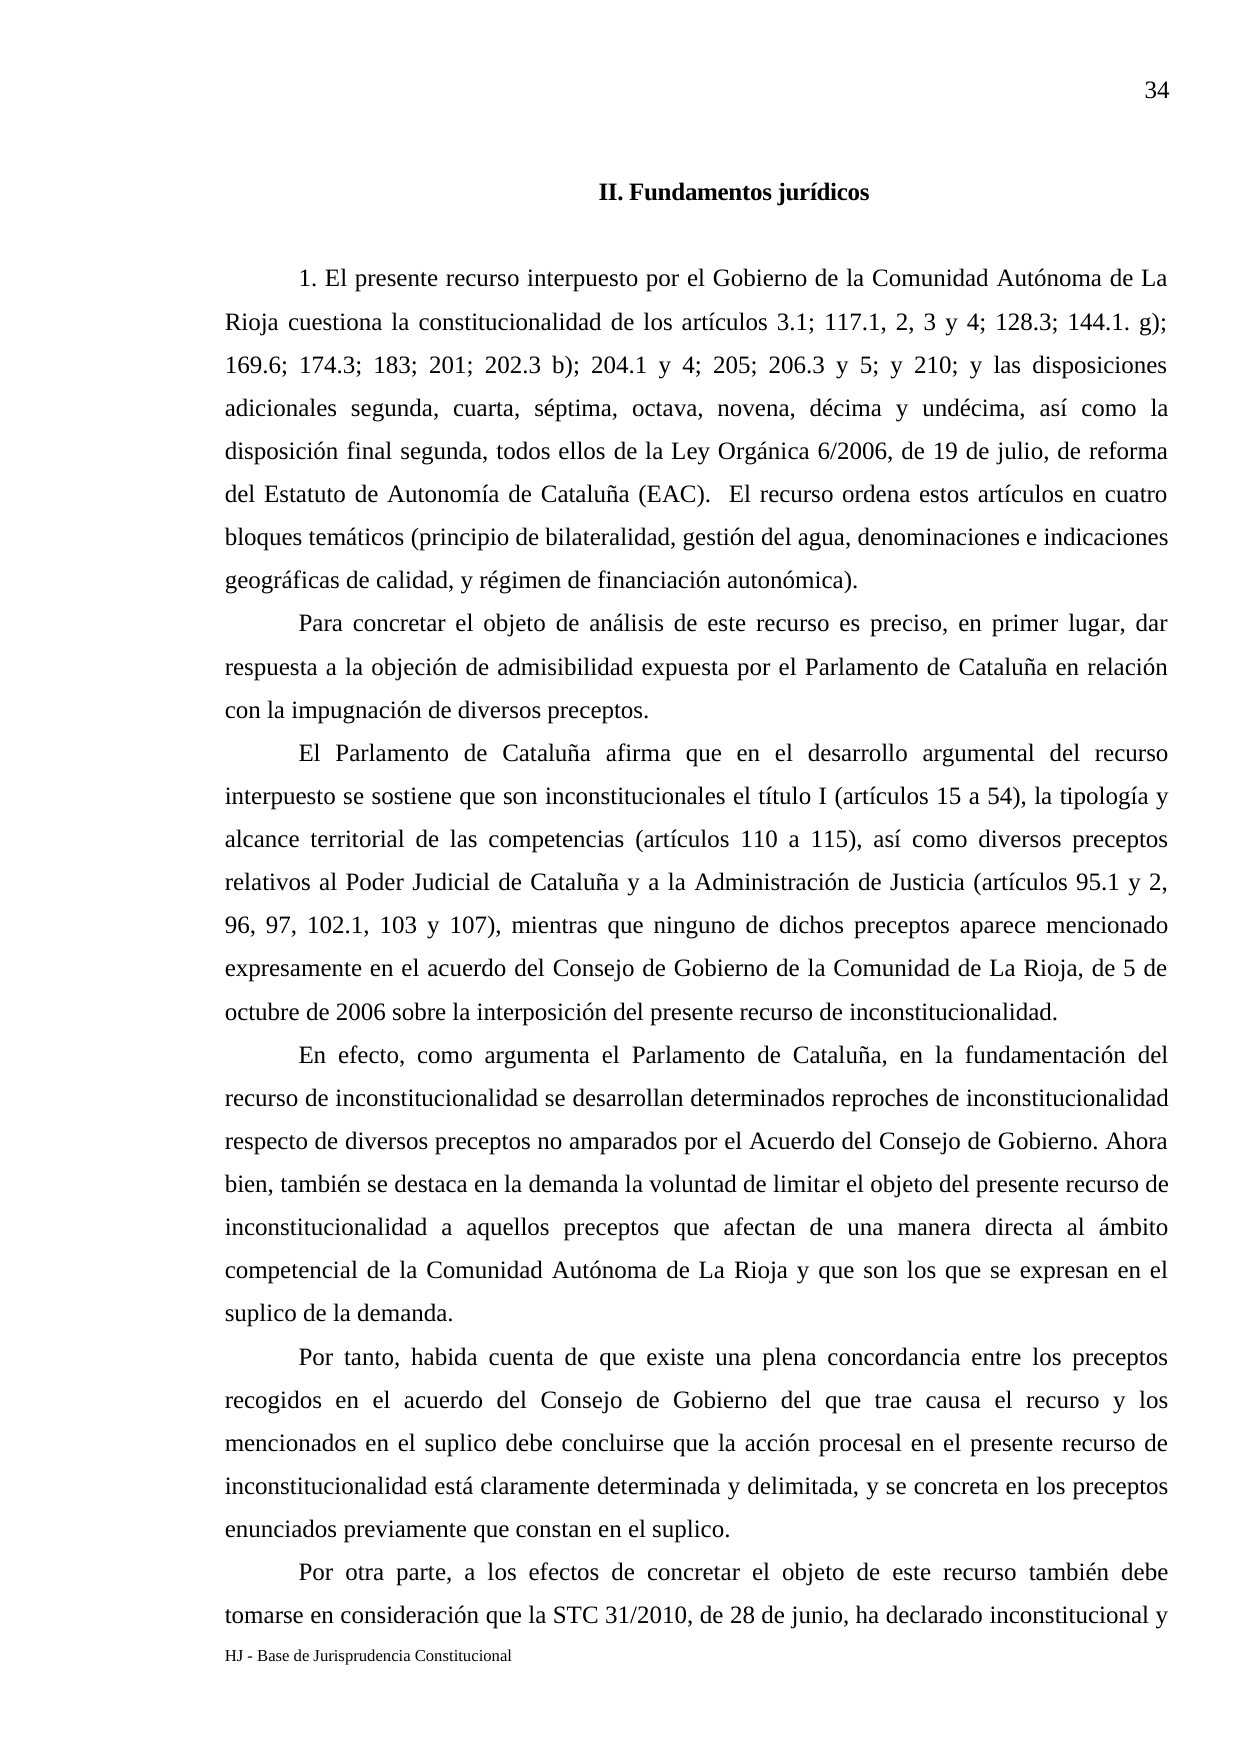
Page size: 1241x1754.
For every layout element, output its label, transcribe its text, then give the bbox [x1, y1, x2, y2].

subtitle II. Fundamentos jurídicos [224, 177, 1169, 206]
text 1. El presente recurso interpuesto por el Gobierno de la Comunidad Autónoma de La Rioja cuestiona la constitucionalidad de los artículos 3.1; 117.1, 2, 3 y 4; 128.3; 144.1. g); 169.6; 174.3; 183; 201; 202.3 b); 204.1 y 4; 205; 206.3 y 5; y 210; y las disposiciones adicionales segunda, cuarta, séptima, octava, novena, décima y undécima, así como la disposición final segunda, todos ellos de la Ley Orgánica 6/2006, de 19 de julio, de reforma del Estatuto de Autonomía de Cataluña (EAC). El recurso ordena estos artículos en cuatro bloques temáticos (principio de bilateralidad, gestión del agua, denominaciones e indicaciones geográficas de calidad, y régimen de financiación autonómica). [224, 263, 1169, 594]
text El Parlamento de Cataluña afirma que en el desarrollo argumental del recurso interpuesto se sostiene que son inconstitucionales el título I (artículos 15 a 54), la tipología y alcance territorial de las competencias (artículos 110 a 115), así como diversos preceptos relativos al Poder Judicial de Cataluña y a la Administración de Justicia (artículos 95.1 y 2, 96, 97, 102.1, 103 y 107), mientras que ninguno de dichos preceptos aparece mencionado expresamente en el acuerdo del Consejo de Gobierno de la Comunidad de La Rioja, de 5 de octubre de 2006 sobre la interposición del presente recurso de inconstitucionalidad. [224, 738, 1169, 1025]
text En efecto, como argumenta el Parlamento de Cataluña, en la fundamentación del recurso de inconstitucionalidad se desarrollan determinados reproches de inconstitucionalidad respecto de diversos preceptos no amparados por el Acuerdo del Consejo de Gobierno. Ahora bien, también se destaca en la demanda la voluntad de limitar el objeto del presente recurso de inconstitucionalidad a aquellos preceptos que afectan de una manera directa al ámbito competencial de la Comunidad Autónoma de La Rioja y que son los que se expresan en el suplico de la demanda. [224, 1040, 1169, 1327]
text Por tanto, habida cuenta de que existe una plena concordancia entre los preceptos recogidos en el acuerdo del Consejo de Gobierno del que trae causa el recurso y los mencionados en el suplico debe concluirse que la acción procesal en el presente recurso de inconstitucionalidad está claramente determinada y delimitada, y se concreta en los preceptos enunciados previamente que constan en el suplico. [224, 1342, 1169, 1543]
text Para concretar el objeto de análisis de este recurso es preciso, en primer lugar, dar respuesta a la objeción de admisibilidad expuesta por el Parlamento de Cataluña en relación con la impugnación de diversos preceptos. [224, 608, 1169, 723]
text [224, 1557, 1169, 1629]
